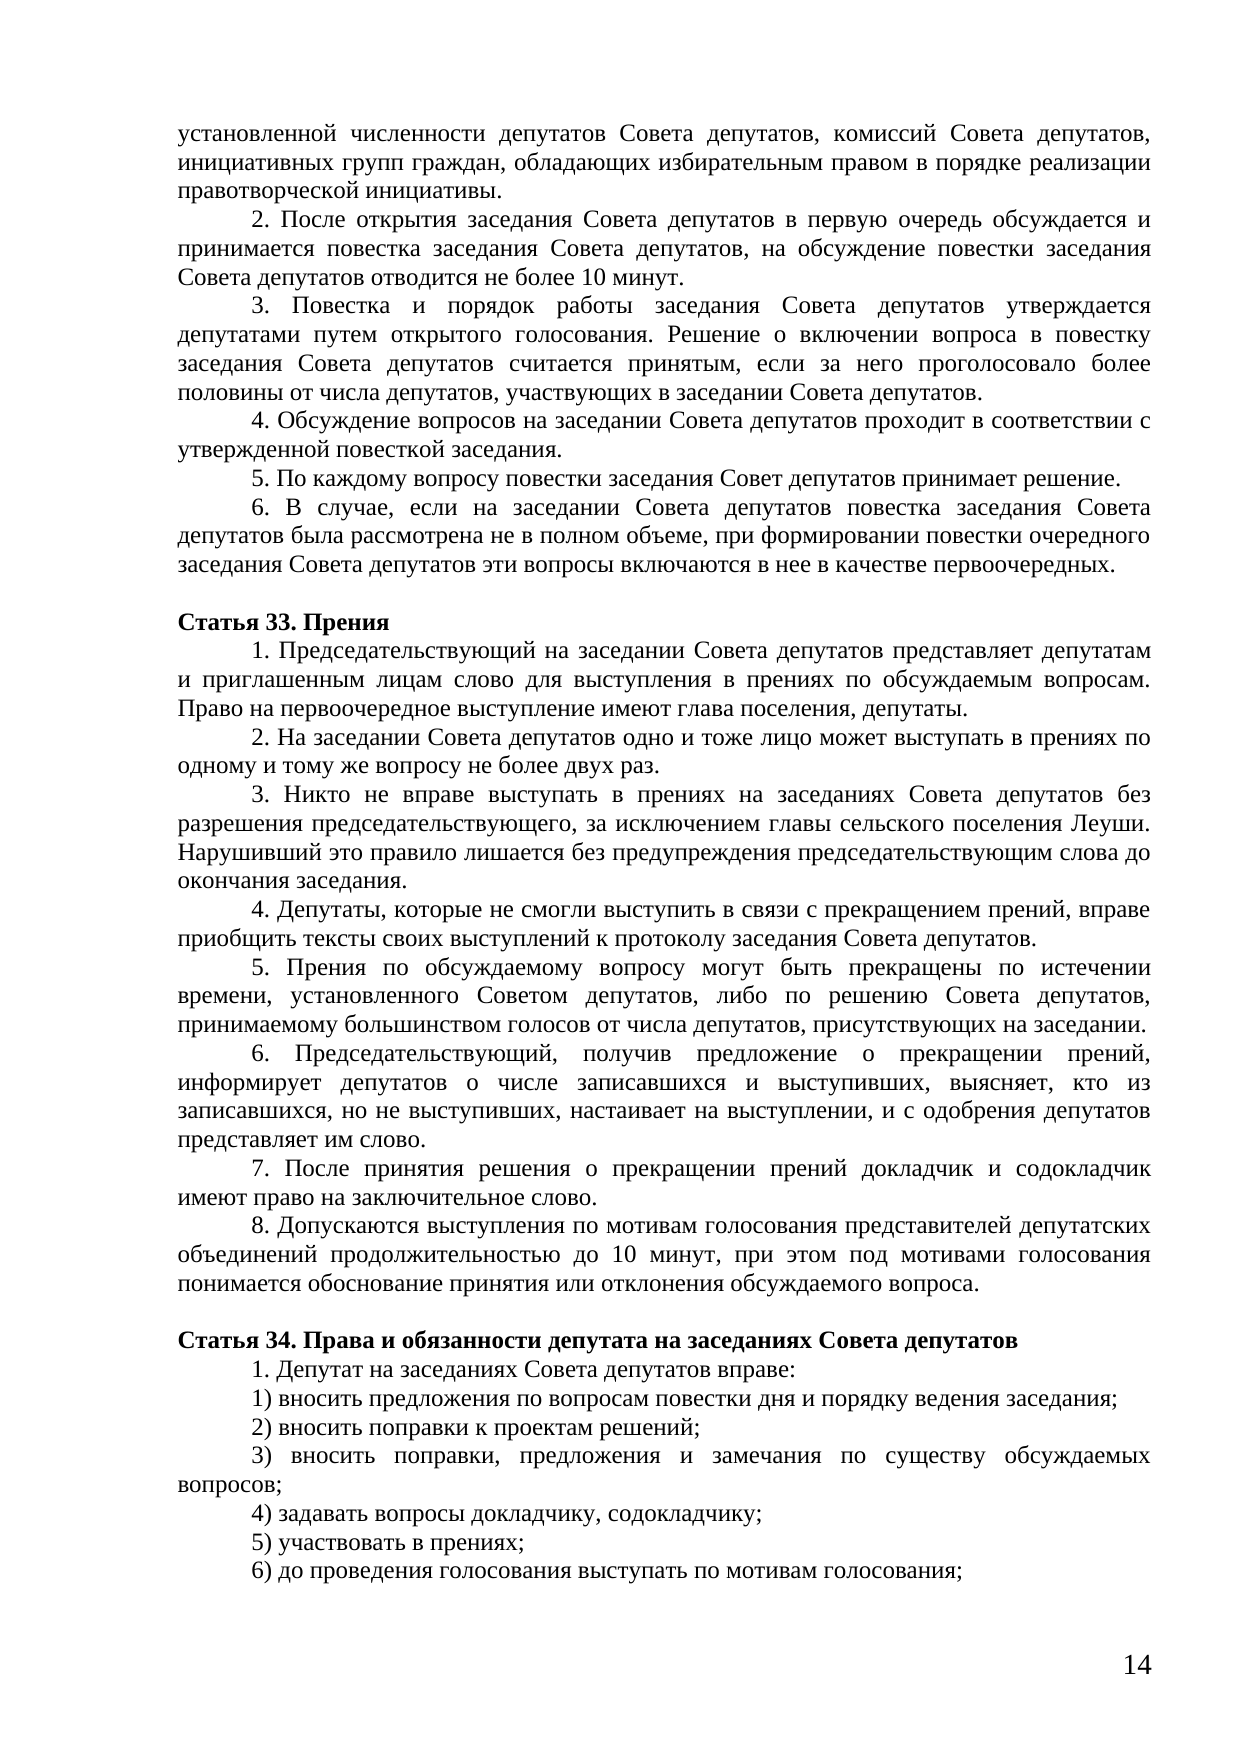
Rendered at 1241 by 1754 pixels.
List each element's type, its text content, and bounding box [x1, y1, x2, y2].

text 5. По каждому вопросу повестки заседания Совет депутатов принимает решение. [177, 463, 1152, 492]
text Статья 34. Права и обязанности депутата на заседаниях Совета депутатов [177, 1326, 1152, 1354]
text 6) до проведения голосования выступать по мотивам голосования; [177, 1556, 1152, 1584]
text 4) задавать вопросы докладчику, содокладчику; [177, 1498, 1152, 1527]
text 4. Депутаты, которые не смогли выступить в связи с прекращением прений, вправе приобщить тексты своих выступлений к протоколу заседания Совета депутатов. [177, 894, 1152, 952]
text Статья 33. Прения [177, 607, 1152, 636]
text 1. Депутат на заседаниях Совета депутатов вправе: [177, 1354, 1152, 1383]
text 8. Допускаются выступления по мотивам голосования представителей депутатских объединений продолжительностью до 10 минут, при этом под мотивами голосования понимается обоснование принятия или отклонения обсуждаемого вопроса. [177, 1211, 1152, 1297]
text 6. Председательствующий, получив предложение о прекращении прений, информирует депутатов о числе записавшихся и выступивших, выясняет, кто из записавшихся, но не выступивших, настаивает на выступлении, и с одобрения депутатов представляет им слово. [177, 1038, 1152, 1153]
text 2) вносить поправки к проектам решений; [177, 1412, 1152, 1441]
text 2. После открытия заседания Совета депутатов в первую очередь обсуждается и принимается повестка заседания Совета депутатов, на обсуждение повестки заседания Совета депутатов отводится не более 10 минут. [177, 204, 1152, 291]
text 4. Обсуждение вопросов на заседании Совета депутатов проходит в соответствии с утвержденной повесткой заседания. [177, 406, 1152, 463]
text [177, 118, 1152, 204]
text 3. Никто не вправе выступать в прениях на заседаниях Совета депутатов без разрешения председательствующего, за исключением главы сельского поселения Леуши. Нарушивший это правило лишается без предупреждения председательствующим слова до окончания заседания. [177, 779, 1152, 894]
text 3) вносить поправки, предложения и замечания по существу обсуждаемых вопросов; [177, 1441, 1152, 1498]
text 5. Прения по обсуждаемому вопросу могут быть прекращены по истечении времени, установленного Советом депутатов, либо по решению Совета депутатов, принимаемому большинством голосов от числа депутатов, присутствующих на заседании. [177, 952, 1152, 1038]
text 1) вносить предложения по вопросам повестки дня и порядку ведения заседания; [177, 1383, 1152, 1412]
text 5) участвовать в прениях; [177, 1527, 1152, 1556]
text 3. Повестка и порядок работы заседания Совета депутатов утверждается депутатами путем открытого голосования. Решение о включении вопроса в повестку заседания Совета депутатов считается принятым, если за него проголосовало более половины от числа депутатов, участвующих в заседании Совета депутатов. [177, 291, 1152, 406]
text 1. Председательствующий на заседании Совета депутатов представляет депутатам и приглашенным лицам слово для выступления в прениях по обсуждаемым вопросам. Право на первоочередное выступление имеют глава поселения, депутаты. [177, 636, 1152, 722]
text 6. В случае, если на заседании Совета депутатов повестка заседания Совета депутатов была рассмотрена не в полном объеме, при формировании повестки очередного заседания Совета депутатов эти вопросы включаются в нее в качестве первоочередных. [177, 492, 1152, 578]
text 2. На заседании Совета депутатов одно и тоже лицо может выступать в прениях по одному и тому же вопросу не более двух раз. [177, 722, 1152, 779]
text 7. После принятия решения о прекращении прений докладчик и содокладчик имеют право на заключительное слово. [177, 1153, 1152, 1211]
